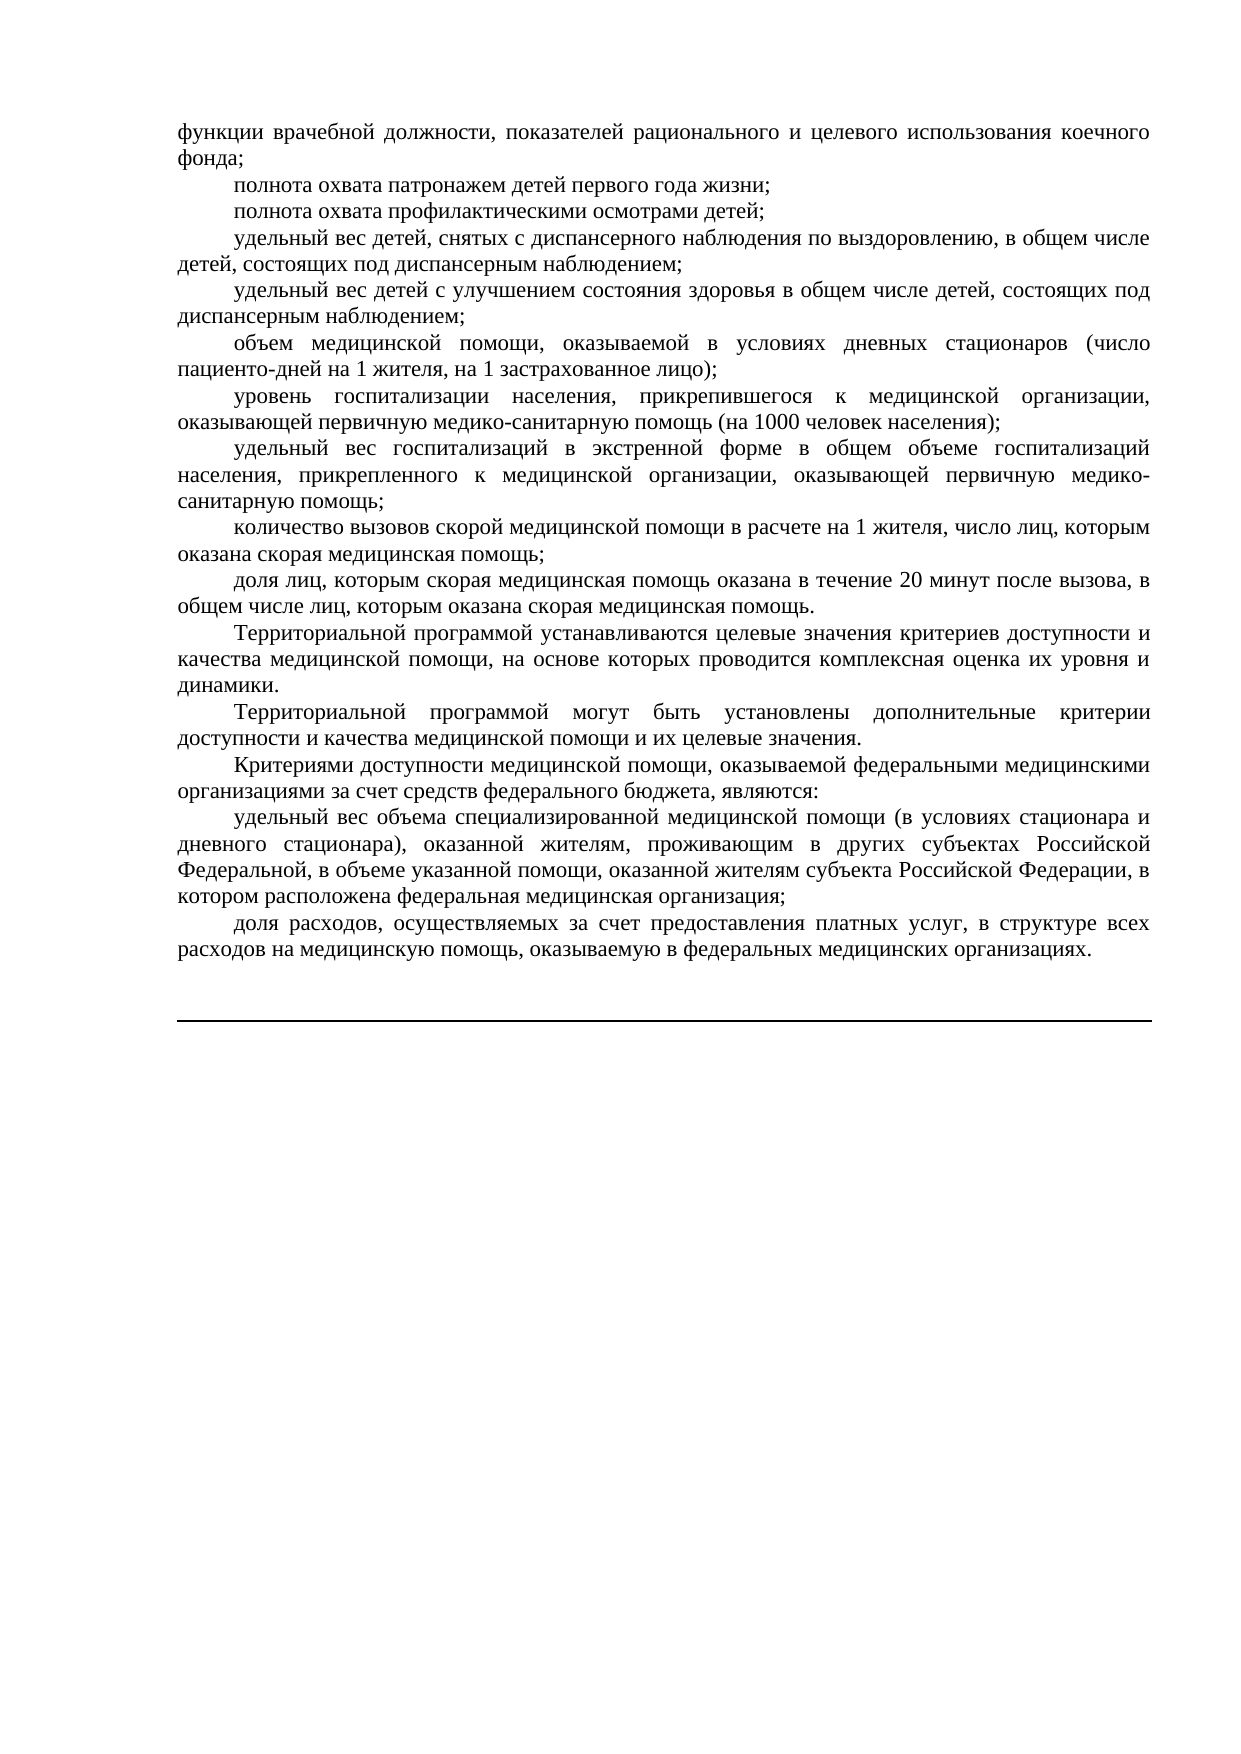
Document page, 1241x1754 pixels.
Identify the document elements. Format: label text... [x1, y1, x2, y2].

text доля лиц, которым скорая медицинская помощь оказана в течение 20 минут после вызова, в общем числе лиц, которым оказана скорая медицинская помощь. [177, 566, 1152, 619]
text Территориальной программой могут быть установлены дополнительные критерии доступности и качества медицинской помощи и их целевые значения. [177, 698, 1152, 751]
text доля расходов, осуществляемых за счет предоставления платных услуг, в структуре всех расходов на медицинскую помощь, оказываемую в федеральных медицинских организациях. [177, 909, 1152, 961]
text полнота охвата патронажем детей первого года жизни; [177, 171, 1152, 197]
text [177, 118, 1152, 171]
text удельный вес объема специализированной медицинской помощи (в условиях стационара и дневного стационара), оказанной жителям, проживающим в других субъектах Российской Федеральной, в объеме указанной помощи, оказанной жителям субъекта Российской Федерации, в котором расположена федеральная медицинская организация; [177, 803, 1152, 909]
text полнота охвата профилактическими осмотрами детей; [177, 197, 1152, 223]
text Критериями доступности медицинской помощи, оказываемой федеральными медицинскими организациями за счет средств федерального бюджета, являются: [177, 751, 1152, 803]
text удельный вес детей с улучшением состояния здоровья в общем числе детей, состоящих под диспансерным наблюдением; [177, 276, 1152, 329]
text удельный вес детей, снятых с диспансерного наблюдения по выздоровлению, в общем числе детей, состоящих под диспансерным наблюдением; [177, 223, 1152, 276]
text уровень госпитализации населения, прикрепившегося к медицинской организации, оказывающей первичную медико-санитарную помощь (на 1000 человек населения); [177, 382, 1152, 434]
text количество вызовов скорой медицинской помощи в расчете на 1 жителя, число лиц, которым оказана скорая медицинская помощь; [177, 513, 1152, 566]
text Территориальной программой устанавливаются целевые значения критериев доступности и качества медицинской помощи, на основе которых проводится комплексная оценка их уровня и динамики. [177, 619, 1152, 698]
text объем медицинской помощи, оказываемой в условиях дневных стационаров (число пациенто-дней на 1 жителя, на 1 застрахованное лицо); [177, 329, 1152, 382]
text удельный вес госпитализаций в экстренной форме в общем объеме госпитализаций населения, прикрепленного к медицинской организации, оказывающей первичную медико-санитарную помощь; [177, 434, 1152, 513]
